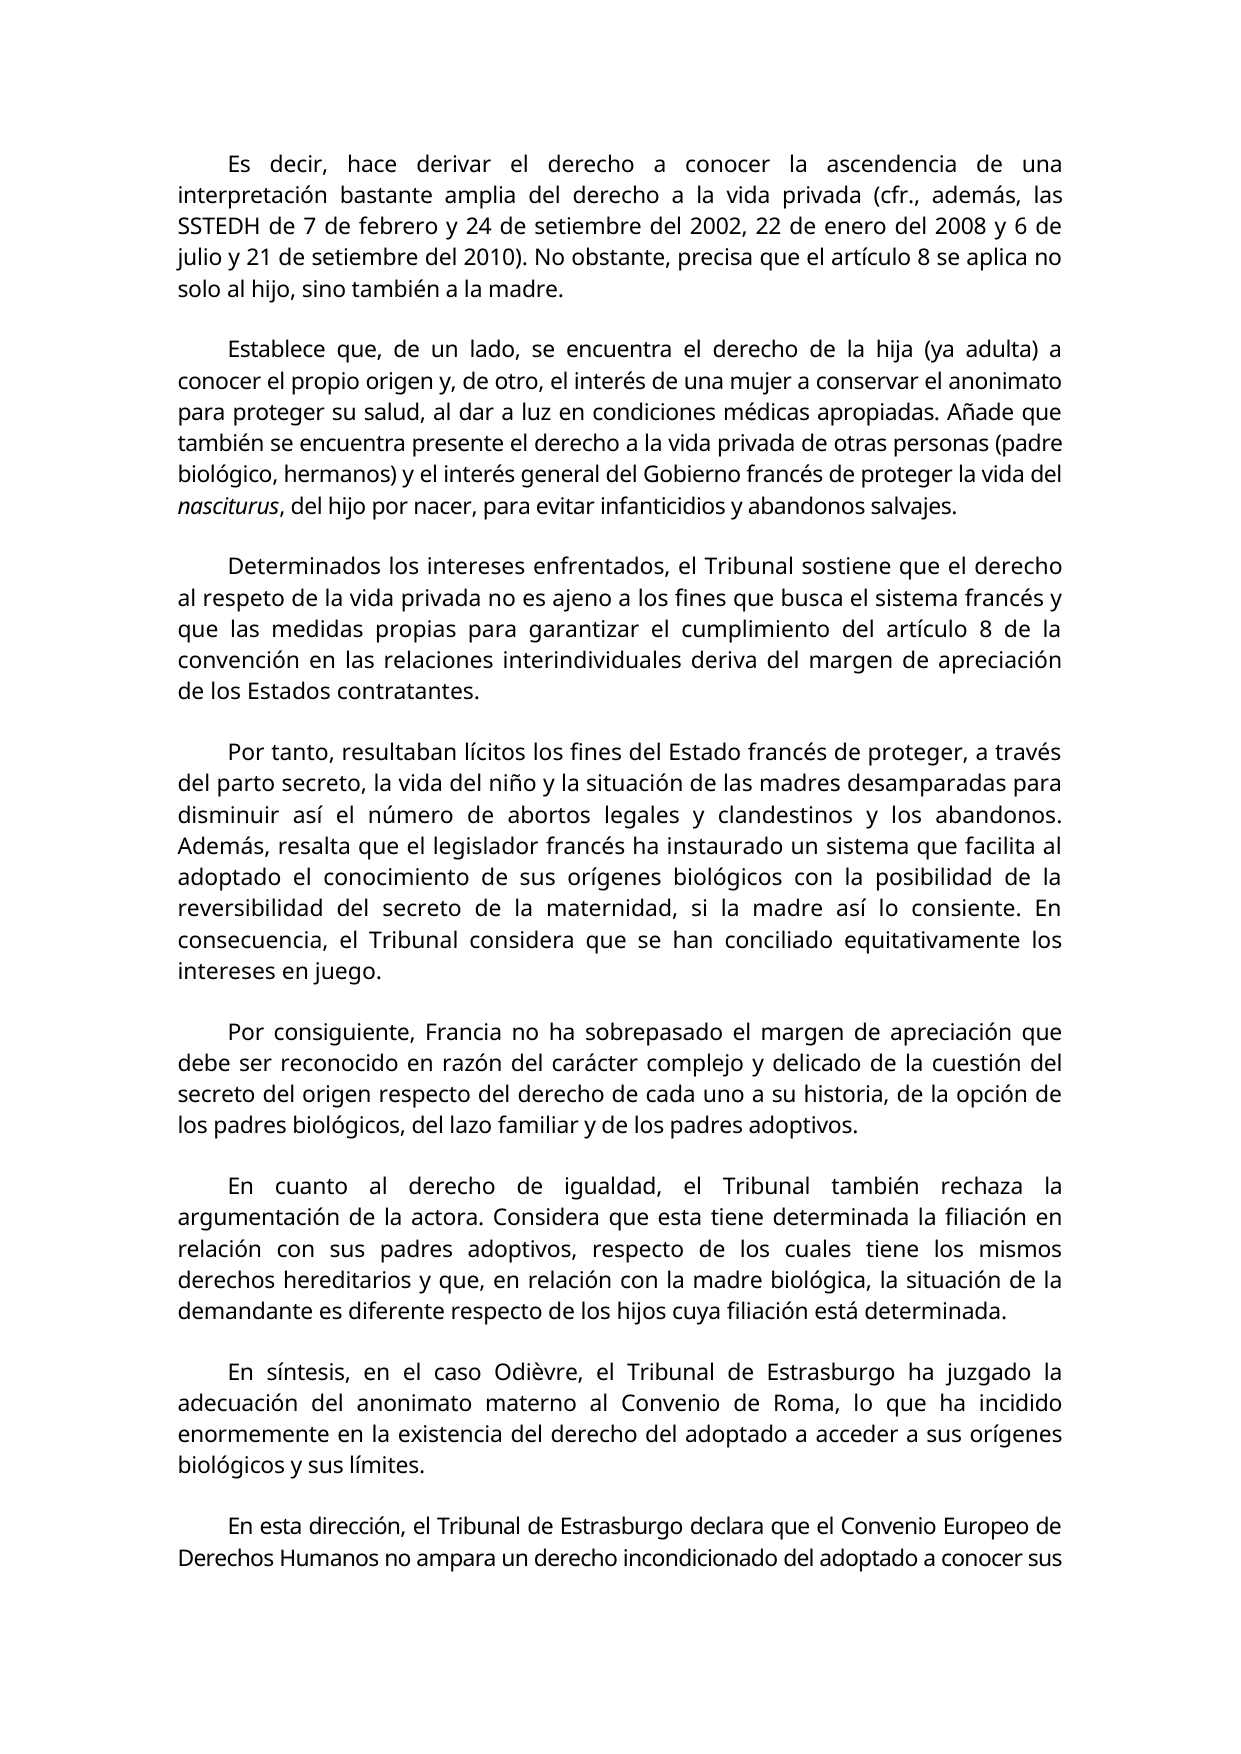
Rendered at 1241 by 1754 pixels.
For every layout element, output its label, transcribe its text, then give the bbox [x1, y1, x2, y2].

text Es decir, hace derivar el derecho a conocer la ascendencia de una interpretación bastante amplia del derecho a la vida privada (cfr., además, las SSTEDH de 7 de febrero y 24 de setiembre del 2002, 22 de enero del 2008 y 6 de julio y 21 de setiembre del 2010). No obstante, precisa que el artículo 8 se aplica no solo al hijo, sino también a la madre. [177, 148, 1063, 304]
text En síntesis, en el caso Odièvre, el Tribunal de Estrasburgo ha juzgado la adecuación del anonimato materno al Convenio de Roma, lo que ha incidido enormemente en la existencia del derecho del adoptado a acceder a sus orígenes biológicos y sus límites. [177, 1356, 1063, 1481]
text Establece que, de un lado, se encuentra el derecho de la hija (ya adulta) a conocer el propio origen y, de otro, el interés de una mujer a conservar el anonimato para proteger su salud, al dar a luz en condiciones médicas apropiadas. Añade que también se encuentra presente el derecho a la vida privada de otras personas (padre biológico, hermanos) y el interés general del Gobierno francés de proteger la vida del nasciturus, del hijo por nacer, para evitar infanticidios y abandonos salvajes. [177, 333, 1063, 521]
text Por consiguiente, Francia no ha sobrepasado el margen de apreciación que debe ser reconocido en razón del carácter complejo y delicado de la cuestión del secreto del origen respecto del derecho de cada uno a su historia, de la opción de los padres biológicos, del lazo familiar y de los padres adoptivos. [177, 1016, 1063, 1141]
text En cuanto al derecho de igualdad, el Tribunal también rechaza la argumentación de la actora. Considera que esta tiene determinada la filiación en relación con sus padres adoptivos, respecto de los cuales tiene los mismos derechos hereditarios y que, en relación con la madre biológica, la situación de la demandante es diferente respecto de los hijos cuya filiación está determinada. [177, 1170, 1063, 1326]
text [177, 1510, 1063, 1573]
text Determinados los intereses enfrentados, el Tribunal sostiene que el derecho al respeto de la vida privada no es ajeno a los fines que busca el sistema francés y que las medidas propias para garantizar el cumplimiento del artículo 8 de la convención en las relaciones interindividuales deriva del margen de apreciación de los Estados contratantes. [177, 550, 1063, 707]
text Por tanto, resultaban lícitos los fines del Estado francés de proteger, a través del parto secreto, la vida del niño y la situación de las madres desamparadas para disminuir así el número de abortos legales y clandestinos y los abandonos. Además, resalta que el legislador francés ha instaurado un sistema que facilita al adoptado el conocimiento de sus orígenes biológicos con la posibilidad de la reversibilidad del secreto de la maternidad, si la madre así lo consiente. En consecuencia, el Tribunal considera que se han conciliado equitativamente los intereses en juego. [177, 736, 1063, 986]
